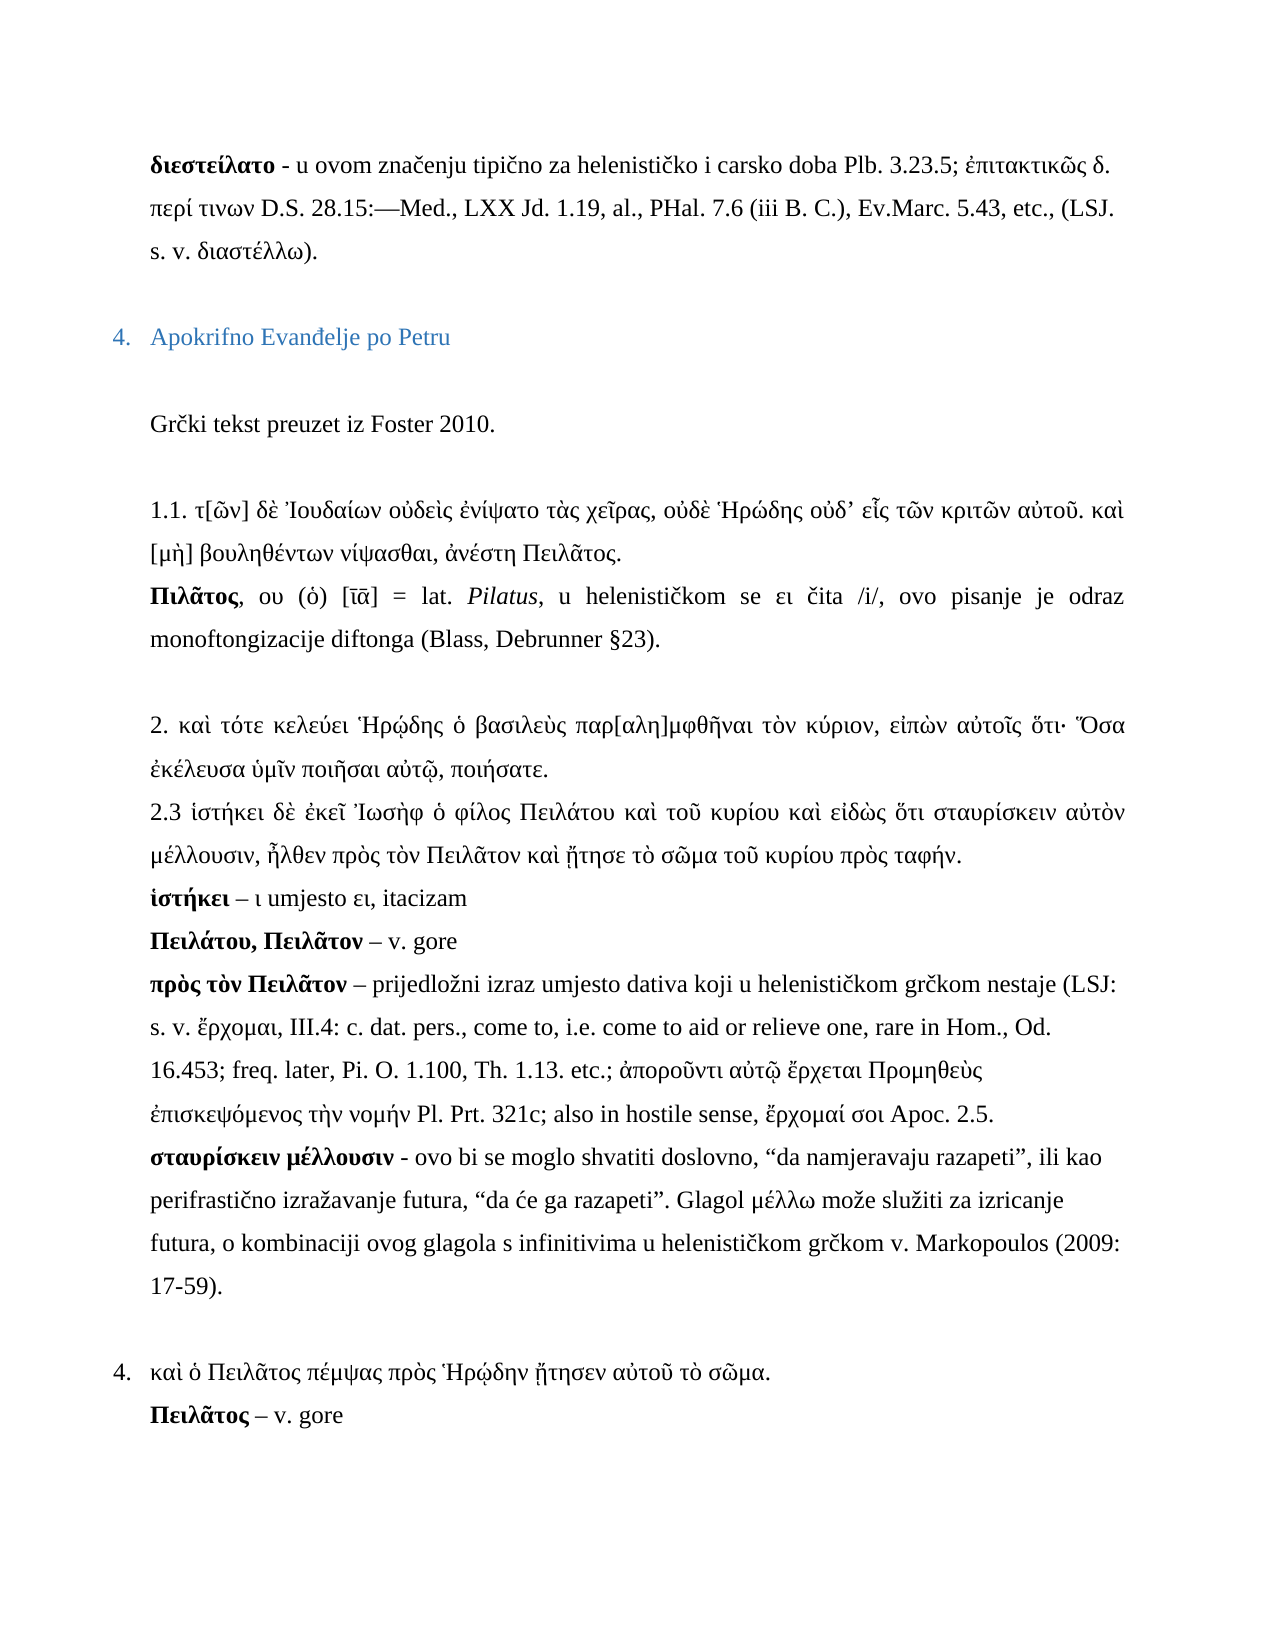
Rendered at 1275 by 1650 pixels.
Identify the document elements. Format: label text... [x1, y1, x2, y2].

text σταυρίσκειν μέλλουσιν - ovo bi se moglo shvatiti doslovno, “da namjeravaju razapeti”, ili kao perifrastično izražavanje futura, “da će ga razapeti”. Glagol μέλλω može služiti za izricanje futura, o kombinaciji ovog glagola s infinitivima u helenističkom grčkom v. Markopoulos (2009: 17-59). [150, 1142, 1125, 1300]
text διεστείλατο - u ovom značenju tipično za helenističko i carsko doba Plb. 3.23.5; ἐπιτακτικῶς δ. περί τινων D.S. 28.15:—Med., LXX Jd. 1.19, al., PHal. 7.6 (iii B. C.), Ev.Marc. 5.43, etc., (LSJ. s. v. διαστέλλω). [150, 150, 1125, 265]
text Πιλᾶτος, ου (ὁ) [ῑᾱ] = lat. Pilatus, u helenističkom se ει čita /i/, ovo pisanje je odraz monoftongizacije diftonga (Blass, Debrunner §23). [150, 581, 1125, 653]
text Grčki tekst preuzet iz Foster 2010. [150, 409, 1125, 437]
text 1.1. τ[ῶν] δὲ Ἰουδαίων οὐδεὶς ἐνίψατο τὰς χεῖρας, οὐδὲ Ἡρώδης οὐδ’ εἷς τῶν κριτῶν αὐτοῦ. καὶ [μὴ] βουληθέντων νίψασθαι, ἀνέστη Πειλᾶτος. [150, 495, 1125, 567]
text Πειλάτου, Πειλᾶτον – v. gore [150, 926, 1125, 955]
text πρὸς τὸν Πειλᾶτον – prijedložni izraz umjesto dativa koji u helenističkom grčkom nestaje (LSJ: s. v. ἔρχομαι, III.4: c. dat. pers., come to, i.e. come to aid or relieve one, rare in Hom., Od. 16.453; freq. later, Pi. O. 1.100, Th. 1.13. etc.; ἀποροῦντι αὐτῷ ἔρχεται Προμηθεὺς ἐπισκεψόμενος τὴν νομήν Pl. Prt. 321c; also in hostile sense, ἔρχομαί σοι Apoc. 2.5. [150, 969, 1125, 1127]
text 2.3 ἱστήκει δὲ ἐκεῖ Ἰωσὴφ ὁ φίλος Πειλάτου καὶ τοῦ κυρίου καὶ εἰδὼς ὅτι σταυρίσκειν αὐτὸν μέλλουσιν, ἦλθεν πρὸς τὸν Πειλᾶτον καὶ ᾔτησε τὸ σῶμα τοῦ κυρίου πρὸς ταφήν. [150, 797, 1125, 869]
subtitle Apokrifno Evanđelje po Petru [112, 322, 1125, 351]
text Πειλᾶτος – v. gore [150, 1401, 1125, 1429]
list καὶ ὁ Πειλᾶτος πέμψας πρὸς Ἡρῴδην ᾔτησεν αὐτοῦ τὸ σῶμα. [113, 1357, 1125, 1386]
text 2. καὶ τότε κελεύει Ἡρῴδης ὁ βασιλεὺς παρ[αλη]μφθῆναι τὸν κύριον, εἰπὼν αὐτοῖς ὅτι‧ Ὅσα ἐκέλευσα ὑμῖν ποιῆσαι αὐτῷ, ποιήσατε. [150, 711, 1125, 782]
text ἱστήκει – ι umjesto ει, itacizam [150, 883, 1125, 912]
